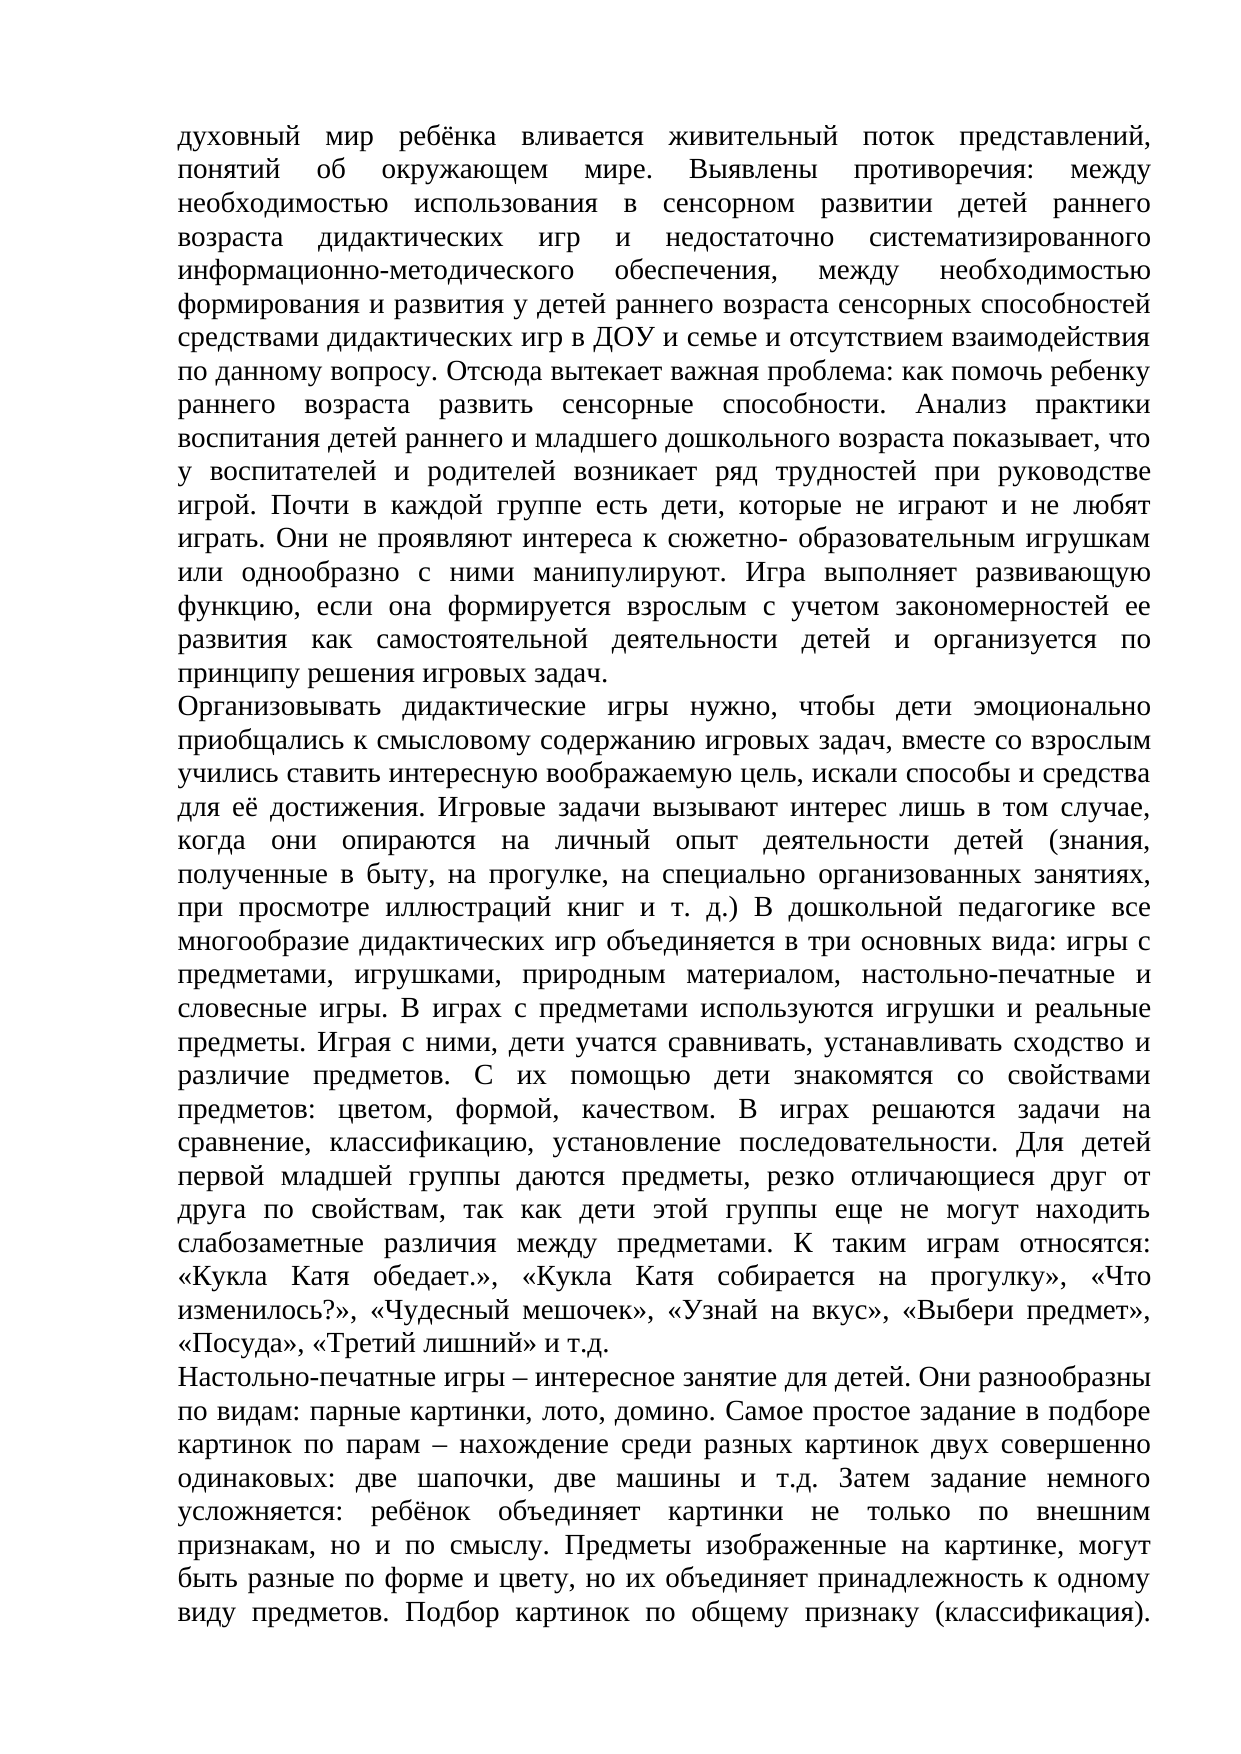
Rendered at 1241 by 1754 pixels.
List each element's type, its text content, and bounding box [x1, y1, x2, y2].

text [177, 1359, 1152, 1627]
text Организовывать дидактические игры нужно, чтобы дети эмоционально приобщались к смысловому содержанию игровых задач, вместе со взрослым учились ставить интересную воображаемую цель, искали способы и средства для её достижения. Игровые задачи вызывают интерес лишь в том случае, когда они опираются на личный опыт деятельности детей (знания, полученные в быту, на прогулке, на специально организованных занятиях, при просмотре иллюстраций книг и т. д.) В дошкольной педагогике все многообразие дидактических игр объединяется в три основных вида: игры с предметами, игрушками, природным материалом, настольно-печатные и словесные игры. В играх с предметами используются игрушки и реальные предметы. Играя с ними, дети учатся сравнивать, устанавливать сходство и различие предметов. С их помощью дети знакомятся со свойствами предметов: цветом, формой, качеством. В играх решаются задачи на сравнение, классификацию, установление последовательности. Для детей первой младшей группы даются предметы, резко отличающиеся друг от друга по свойствам, так как дети этой группы еще не могут находить слабозаметные различия между предметами. К таким играм относятся: «Кукла Катя обедает.», «Кукла Катя собирается на прогулку», «Что изменилось?», «Чудесный мешочек», «Узнай на вкус», «Выбери предмет», «Посуда», «Третий лишний» и т.д. [177, 688, 1152, 1359]
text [177, 118, 1152, 688]
